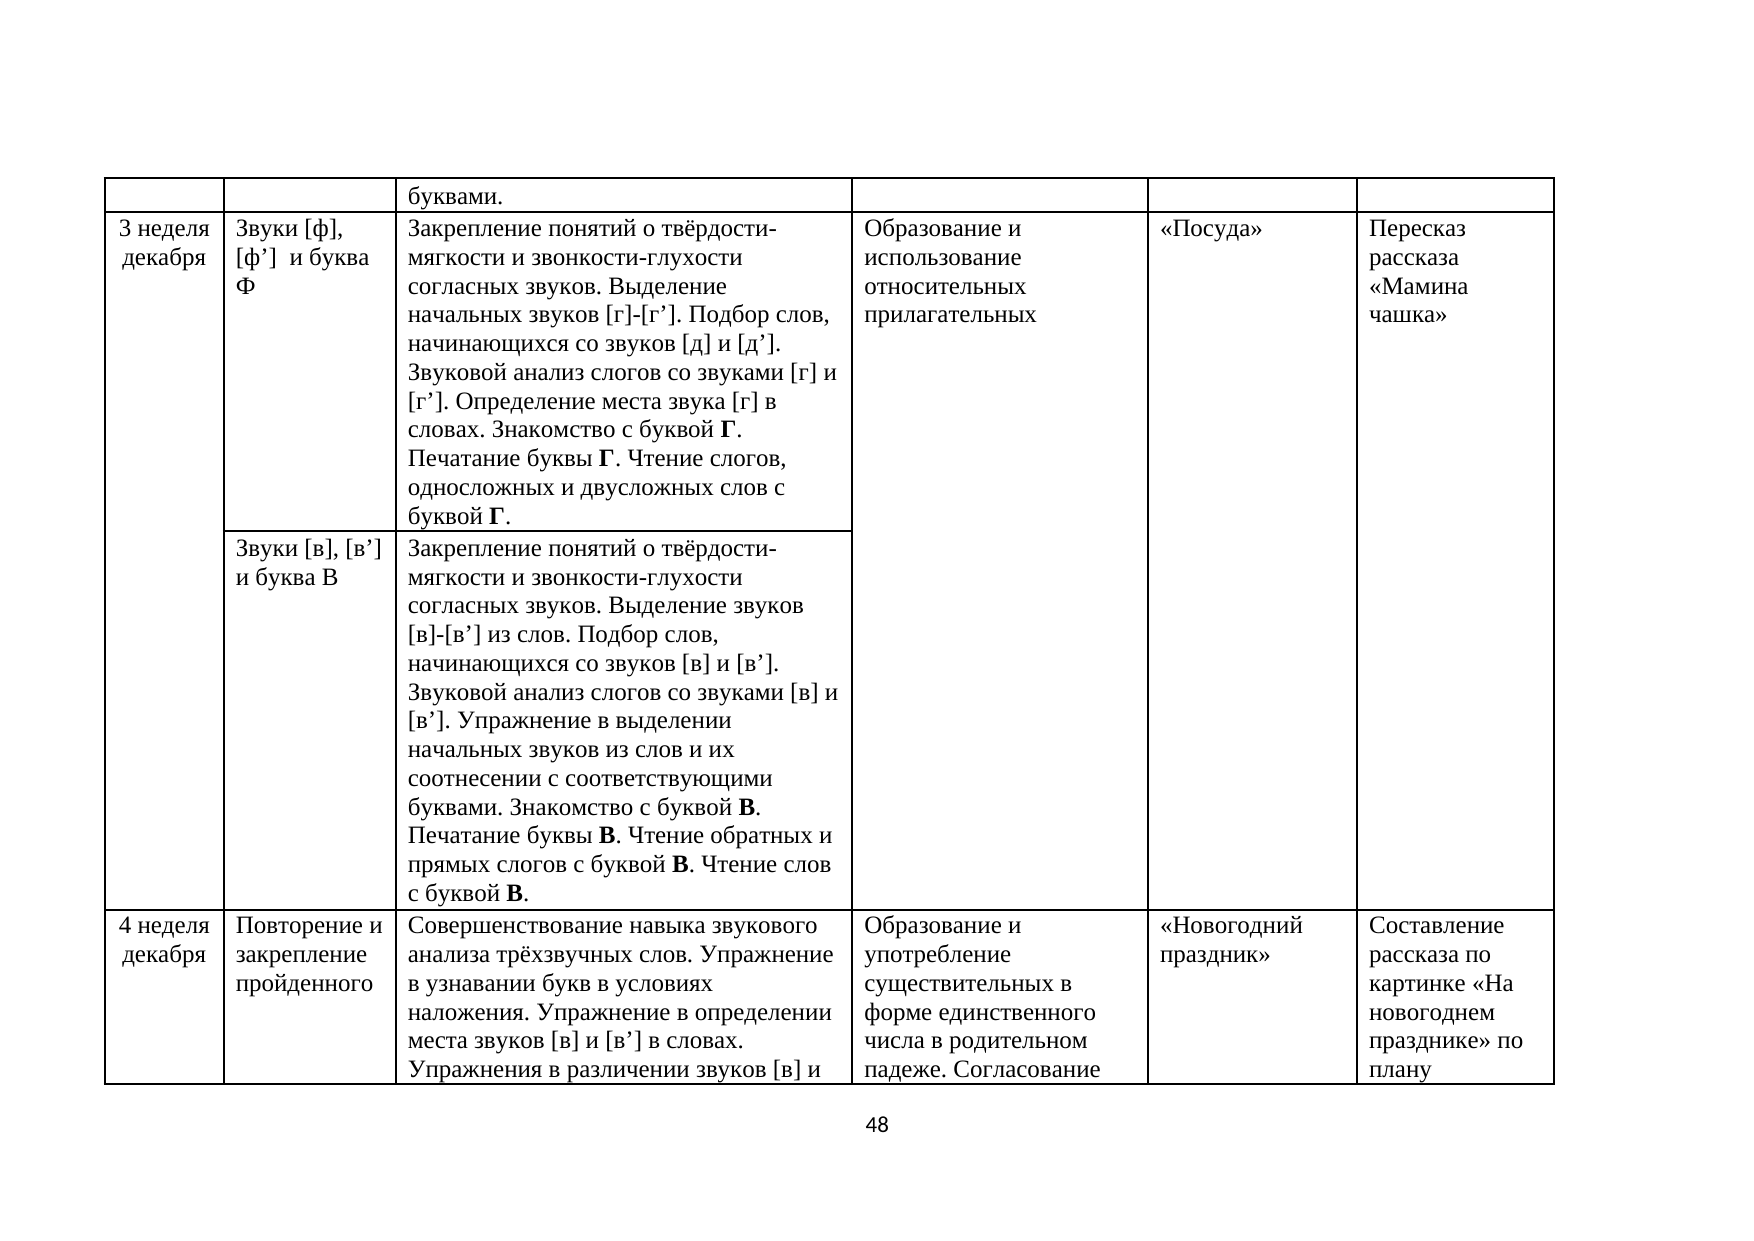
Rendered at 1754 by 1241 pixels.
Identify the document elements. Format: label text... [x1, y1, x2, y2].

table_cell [397, 179, 851, 211]
table_cell Закрепление понятий о твёрдости-мягкости и звонкости-глухости согласных звуков. Выделение звуков [в]-[в’] из слов. Подбор слов, начинающихся со звуков [в] и [в’]. Звуковой анализ слогов со звуками [в] и [в’]. Упражнение в выделении начальных звуков из слов и их соотнесении с соответствующими буквами. Знакомство с буквой В. Печатание буквы В. Чтение обратных и прямых слогов с буквой В. Чтение слов с буквой В. [397, 532, 851, 908]
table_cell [225, 179, 395, 211]
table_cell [853, 911, 1147, 1083]
table_cell Звуки [в], [в’] и буква В [225, 532, 395, 908]
table_cell Образование и использование относительных прилагательных [853, 213, 1147, 908]
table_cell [225, 911, 395, 1083]
table_cell 3 неделя декабря [106, 213, 223, 908]
table_cell 4 неделя декабря [106, 911, 223, 1083]
table_cell Закрепление понятий о твёрдости-мягкости и звонкости-глухости согласных звуков. Выделение начальных звуков [г]-[г’]. Подбор слов, начинающихся со звуков [д] и [д’]. Звуковой анализ слогов со звуками [г] и [г’]. Определение места звука [г] в словах. Знакомство с буквой Г. Печатание буквы Г. Чтение слогов, односложных и двусложных слов с буквой Г. [397, 213, 851, 529]
table_cell [106, 179, 223, 211]
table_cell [1358, 911, 1553, 1083]
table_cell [397, 911, 851, 1083]
table_cell «Посуда» [1149, 213, 1356, 908]
table_cell Пересказ рассказа «Мамина чашка» [1358, 213, 1553, 908]
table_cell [1149, 911, 1356, 1083]
table_cell Звуки [ф], [ф’] и буква Ф [225, 213, 395, 529]
